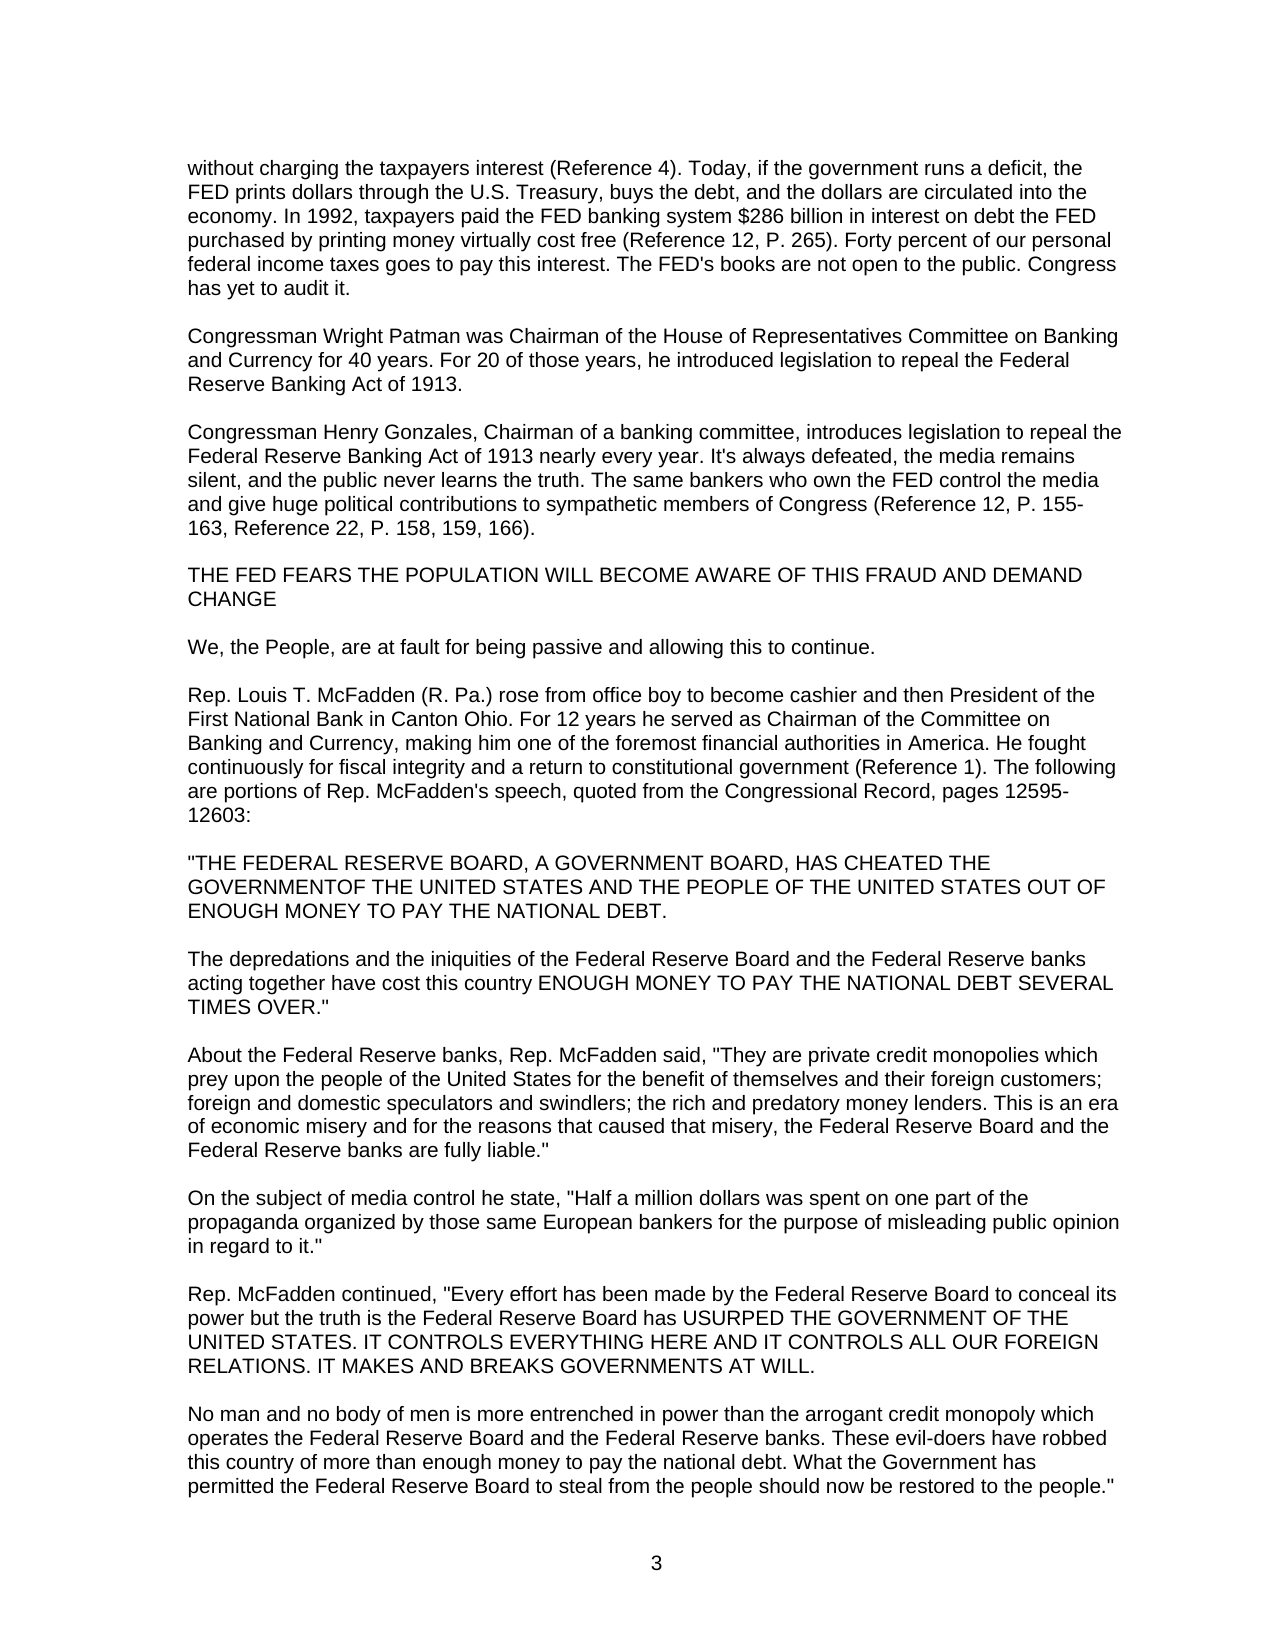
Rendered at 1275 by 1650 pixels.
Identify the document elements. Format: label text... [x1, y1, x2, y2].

text Rep. McFadden continued, "Every effort has been made by the Federal Reserve Board to conceal its power but the truth is the Federal Reserve Board has USURPED THE GOVERNMENT OF THE UNITED STATES. IT CONTROLS EVERYTHING HERE AND IT CONTROLS ALL OUR FOREIGN RELATIONS. IT MAKES AND BREAKS GOVERNMENTS AT WILL. [187, 1282, 1125, 1378]
text On the subject of media control he state, "Half a million dollars was spent on one part of the propaganda organized by those same European bankers for the purpose of misleading public opinion in regard to it." [187, 1186, 1125, 1258]
text THE FED FEARS THE POPULATION WILL BECOME AWARE OF THIS FRAUD AND DEMAND CHANGE [187, 563, 1125, 611]
text We, the People, are at fault for being passive and allowing this to continue. [187, 635, 1125, 659]
text Congressman Henry Gonzales, Chairman of a banking committee, introduces legislation to repeal the Federal Reserve Banking Act of 1913 nearly every year. It's always defeated, the media remains silent, and the public never learns the truth. The same bankers who own the FED control the media and give huge political contributions to sympathetic members of Congress (Reference 12, P. 155-163, Reference 22, P. 158, 159, 166). [187, 419, 1125, 539]
text Congressman Wright Patman was Chairman of the House of Representatives Committee on Banking and Currency for 40 years. For 20 of those years, he introduced legislation to repeal the Federal Reserve Banking Act of 1913. [187, 324, 1125, 396]
text No man and no body of men is more entrenched in power than the arrogant credit monopoly which operates the Federal Reserve Board and the Federal Reserve banks. These evil-doers have robbed this country of more than enough money to pay the national debt. What the Government has permitted the Federal Reserve Board to steal from the people should now be restored to the people." [187, 1402, 1125, 1498]
text The depredations and the iniquities of the Federal Reserve Board and the Federal Reserve banks acting together have cost this country ENOUGH MONEY TO PAY THE NATIONAL DEBT SEVERAL TIMES OVER." [187, 947, 1125, 1018]
text Rep. Louis T. McFadden (R. Pa.) rose from office boy to become cashier and then President of the First National Bank in Canton Ohio. For 12 years he served as Chairman of the Committee on Banking and Currency, making him one of the foremost financial authorities in America. He fought continuously for fiscal integrity and a return to constitutional government (Reference 1). The following are portions of Rep. McFadden's speech, quoted from the Congressional Record, pages 12595-12603: [187, 683, 1125, 827]
text "THE FEDERAL RESERVE BOARD, A GOVERNMENT BOARD, HAS CHEATED THE GOVERNMENTOF THE UNITED STATES AND THE PEOPLE OF THE UNITED STATES OUT OF ENOUGH MONEY TO PAY THE NATIONAL DEBT. [187, 851, 1125, 923]
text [187, 156, 1125, 300]
text About the Federal Reserve banks, Rep. McFadden said, "They are private credit monopolies which prey upon the people of the United States for the benefit of themselves and their foreign customers; foreign and domestic speculators and swindlers; the rich and predatory money lenders. This is an era of economic misery and for the reasons that caused that misery, the Federal Reserve Board and the Federal Reserve banks are fully liable." [187, 1042, 1125, 1162]
